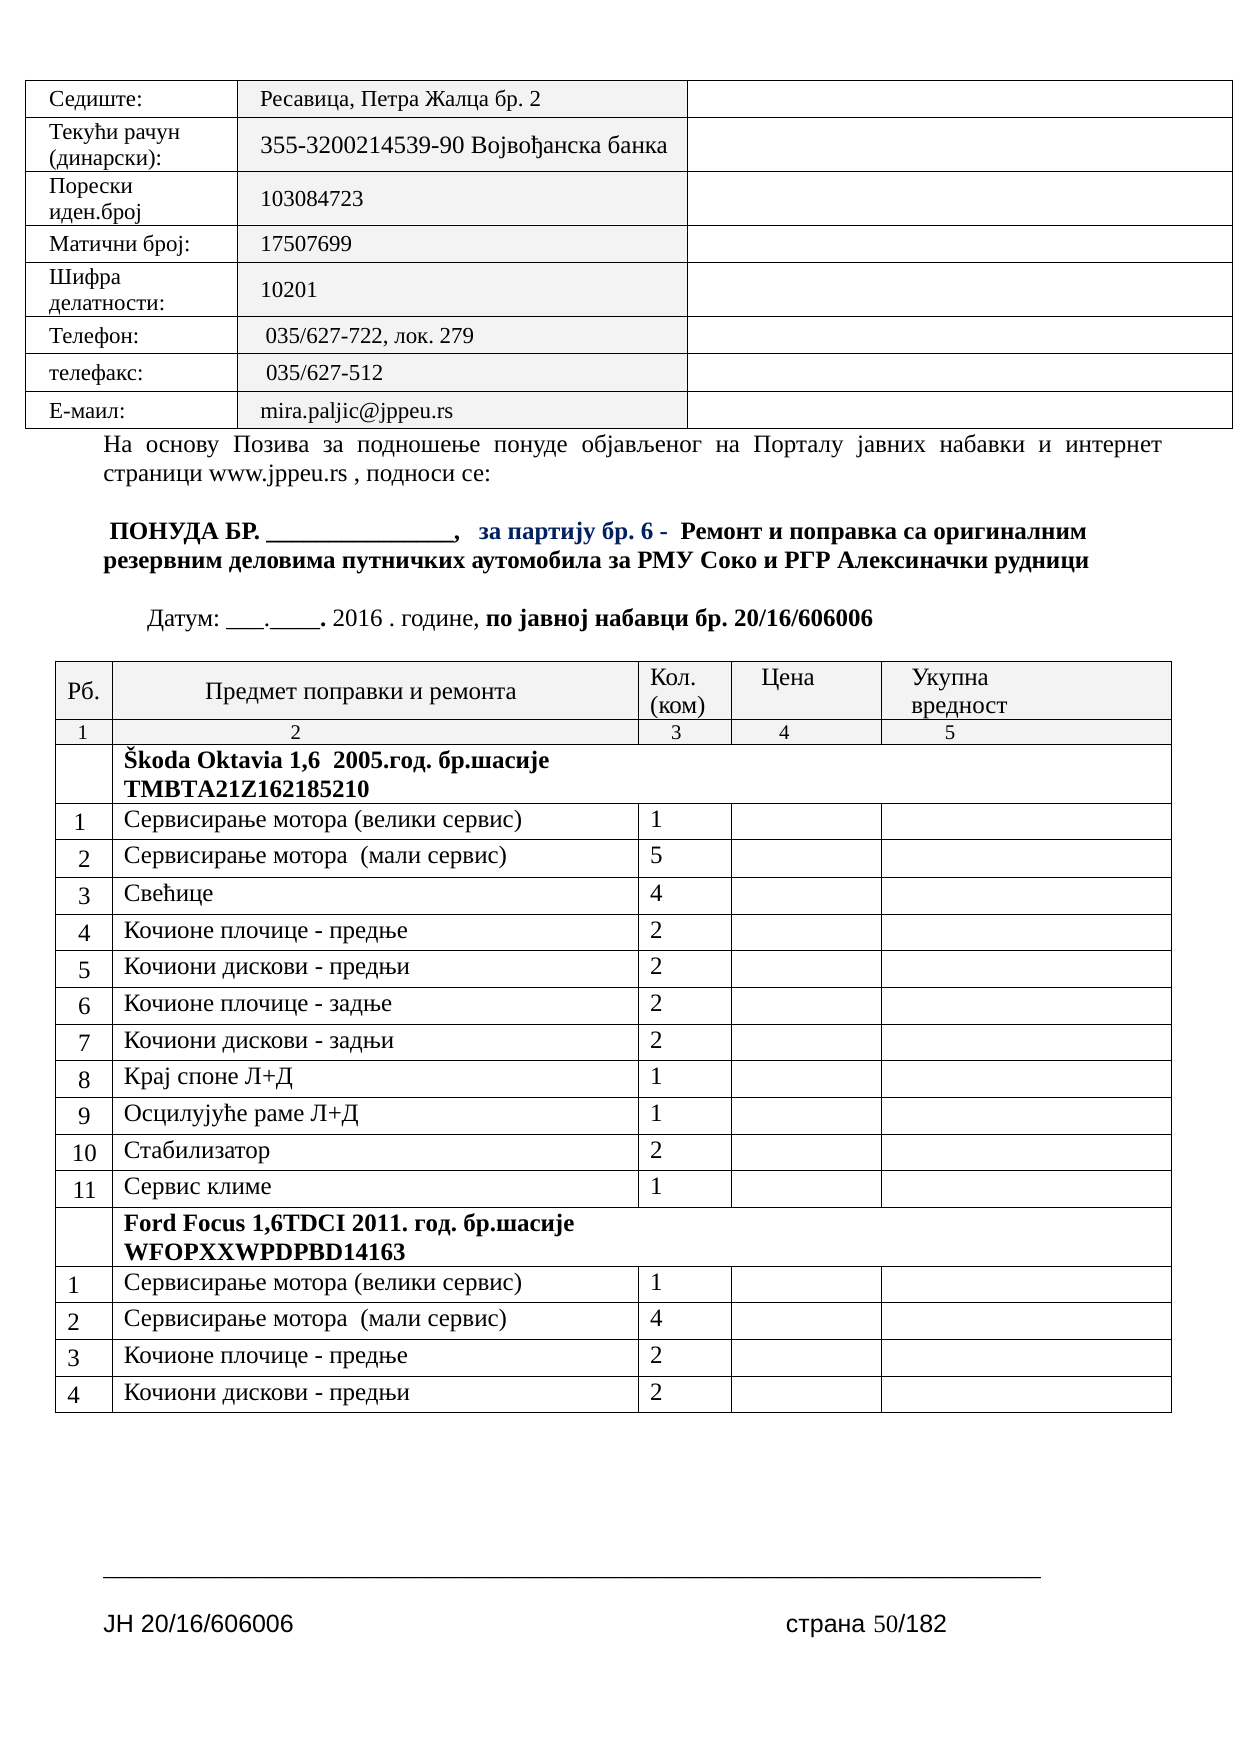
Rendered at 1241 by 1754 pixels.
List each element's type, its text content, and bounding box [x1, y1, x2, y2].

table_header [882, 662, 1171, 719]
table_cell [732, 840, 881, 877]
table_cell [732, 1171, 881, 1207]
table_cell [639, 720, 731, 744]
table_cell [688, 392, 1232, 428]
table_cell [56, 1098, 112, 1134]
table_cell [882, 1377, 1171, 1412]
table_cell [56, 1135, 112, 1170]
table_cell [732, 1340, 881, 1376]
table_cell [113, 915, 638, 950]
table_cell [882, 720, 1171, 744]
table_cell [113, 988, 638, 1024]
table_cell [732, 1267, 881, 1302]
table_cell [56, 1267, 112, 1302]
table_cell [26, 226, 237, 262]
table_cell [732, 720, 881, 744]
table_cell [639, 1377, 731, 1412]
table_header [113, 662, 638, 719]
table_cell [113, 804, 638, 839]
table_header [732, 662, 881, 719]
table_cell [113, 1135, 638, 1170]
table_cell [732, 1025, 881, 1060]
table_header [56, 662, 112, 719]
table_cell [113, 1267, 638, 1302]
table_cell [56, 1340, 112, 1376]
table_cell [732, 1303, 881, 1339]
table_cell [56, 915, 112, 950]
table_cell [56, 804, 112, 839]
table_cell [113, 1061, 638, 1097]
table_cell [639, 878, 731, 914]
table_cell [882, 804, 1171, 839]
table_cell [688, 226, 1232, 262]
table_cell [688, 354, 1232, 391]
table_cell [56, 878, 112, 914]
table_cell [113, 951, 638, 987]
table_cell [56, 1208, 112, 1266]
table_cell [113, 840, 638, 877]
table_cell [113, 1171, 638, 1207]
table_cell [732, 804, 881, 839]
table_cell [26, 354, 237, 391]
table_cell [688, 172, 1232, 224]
text На основу Позива за подношење понуде објављеног на Порталу јавних набавки и интернет страници www.jppeu.rs , подноси се: [103, 429, 1162, 487]
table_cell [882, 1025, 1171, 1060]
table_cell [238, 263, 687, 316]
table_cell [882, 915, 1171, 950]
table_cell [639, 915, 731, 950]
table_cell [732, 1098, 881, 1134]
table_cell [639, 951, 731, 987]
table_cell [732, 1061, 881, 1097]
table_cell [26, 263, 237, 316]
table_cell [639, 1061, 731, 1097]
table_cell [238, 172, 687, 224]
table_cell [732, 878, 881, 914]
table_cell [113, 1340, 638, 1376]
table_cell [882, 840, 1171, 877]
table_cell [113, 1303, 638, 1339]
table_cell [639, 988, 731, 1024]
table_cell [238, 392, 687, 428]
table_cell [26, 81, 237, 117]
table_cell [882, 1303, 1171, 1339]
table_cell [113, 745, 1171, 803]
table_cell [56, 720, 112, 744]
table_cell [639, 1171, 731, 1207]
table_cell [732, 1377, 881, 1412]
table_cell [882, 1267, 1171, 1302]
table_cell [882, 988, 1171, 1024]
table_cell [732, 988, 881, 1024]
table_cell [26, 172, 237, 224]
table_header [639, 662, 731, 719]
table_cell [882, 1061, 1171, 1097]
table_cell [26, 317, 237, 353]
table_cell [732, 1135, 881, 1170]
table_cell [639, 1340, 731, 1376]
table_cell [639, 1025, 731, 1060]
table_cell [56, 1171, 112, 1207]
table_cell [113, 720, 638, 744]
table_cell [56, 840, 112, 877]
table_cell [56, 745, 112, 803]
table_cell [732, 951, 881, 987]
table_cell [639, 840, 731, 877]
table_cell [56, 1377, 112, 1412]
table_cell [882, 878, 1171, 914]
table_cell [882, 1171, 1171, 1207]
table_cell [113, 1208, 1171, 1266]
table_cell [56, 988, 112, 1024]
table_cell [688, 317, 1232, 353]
text Датум: ___.____. 2016 . године, по јавној набавци бр. 20/16/606006 [103, 603, 1162, 631]
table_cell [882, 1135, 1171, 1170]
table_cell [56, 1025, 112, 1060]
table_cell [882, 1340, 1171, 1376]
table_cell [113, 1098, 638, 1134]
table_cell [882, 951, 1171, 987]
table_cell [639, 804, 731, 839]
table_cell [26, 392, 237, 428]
text ПОНУДА БР. _______________, за партију бр. 6 - Ремонт и поправка са оригиналним резервним деловима путничких аутомобила за РМУ Соко и РГР Алексиначки рудници [103, 516, 1162, 573]
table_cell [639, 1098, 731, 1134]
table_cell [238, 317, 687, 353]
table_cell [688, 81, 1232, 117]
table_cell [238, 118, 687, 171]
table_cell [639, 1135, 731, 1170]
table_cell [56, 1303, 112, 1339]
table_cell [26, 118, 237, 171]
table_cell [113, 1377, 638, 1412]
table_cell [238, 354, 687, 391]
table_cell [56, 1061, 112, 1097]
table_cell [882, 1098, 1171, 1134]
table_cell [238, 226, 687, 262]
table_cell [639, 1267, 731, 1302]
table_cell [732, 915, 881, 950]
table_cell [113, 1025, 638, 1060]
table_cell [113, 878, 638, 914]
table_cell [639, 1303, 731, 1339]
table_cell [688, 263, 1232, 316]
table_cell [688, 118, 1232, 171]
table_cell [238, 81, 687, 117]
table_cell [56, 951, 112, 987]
